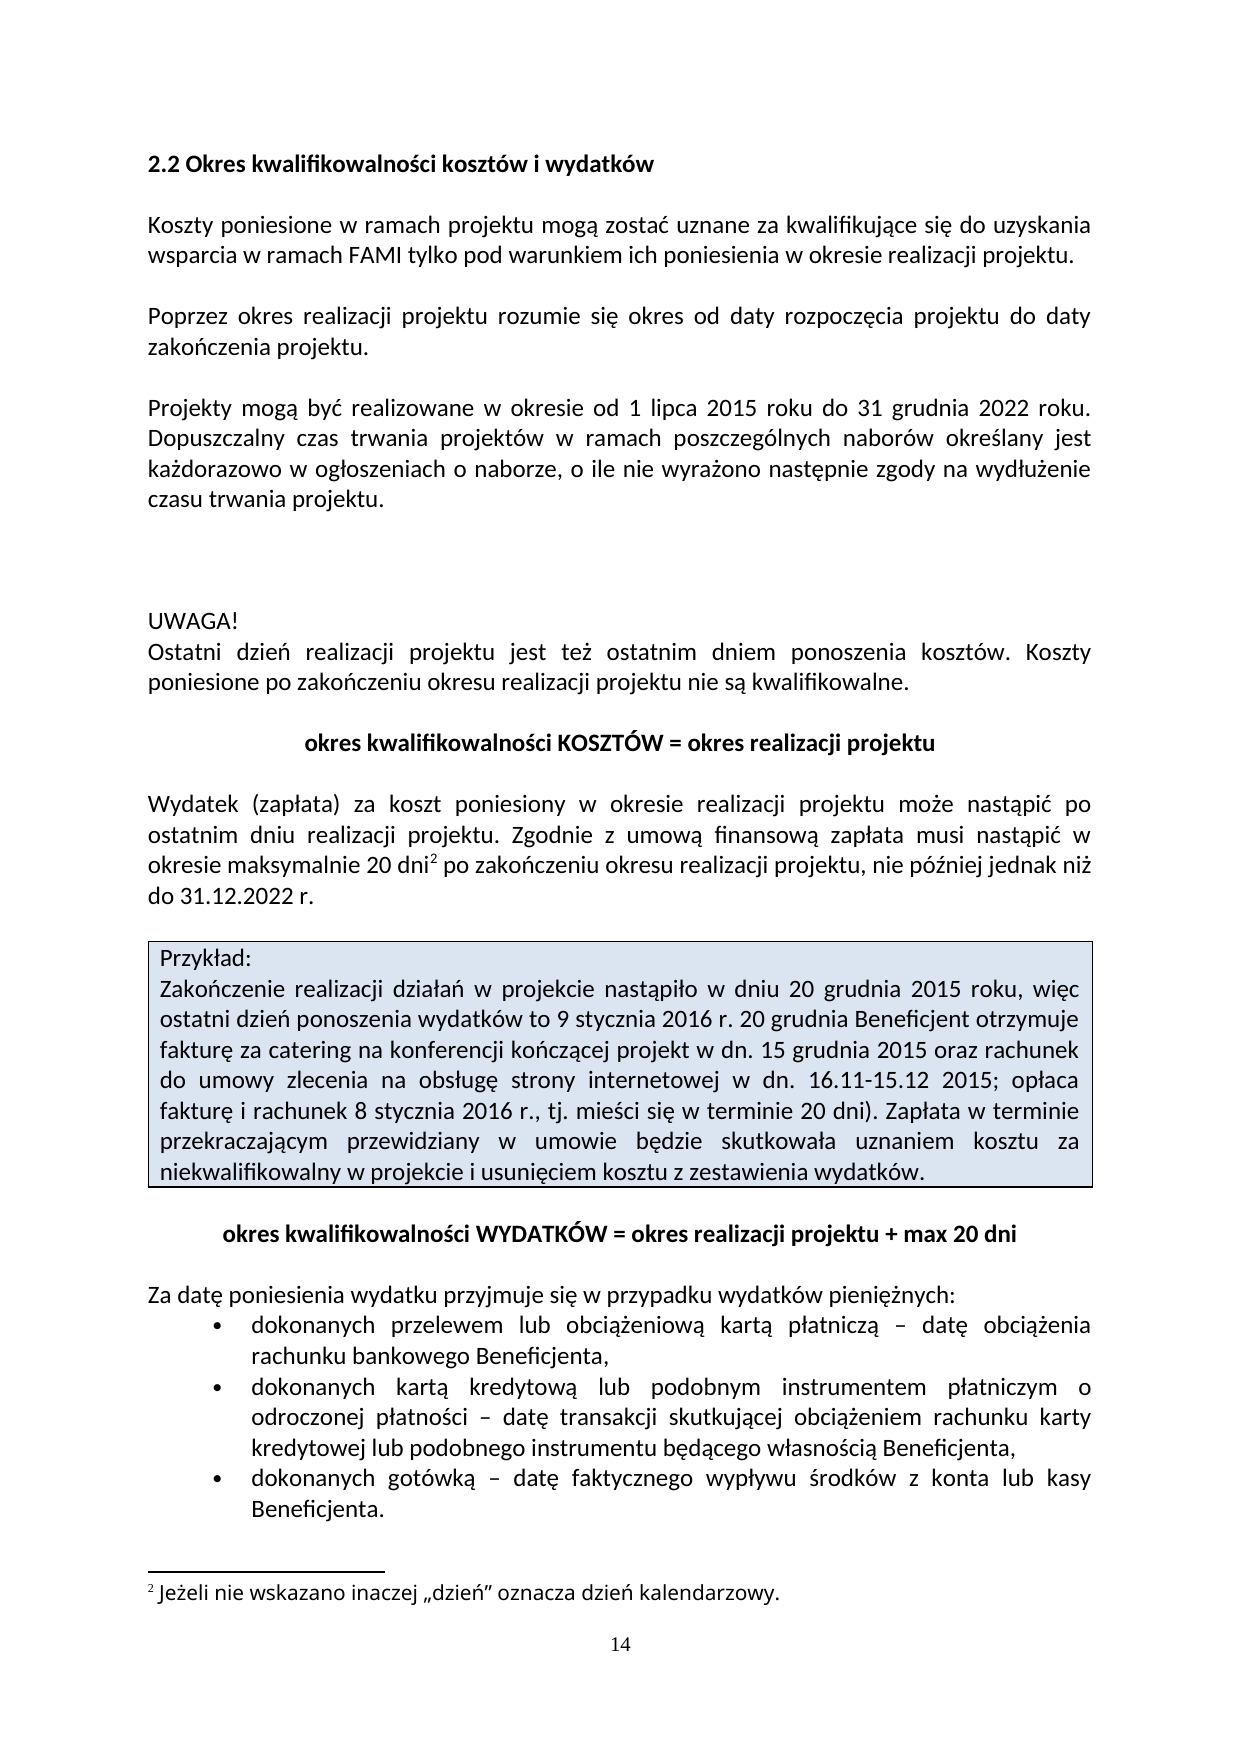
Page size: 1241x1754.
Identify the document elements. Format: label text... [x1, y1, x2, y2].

text Ostatni dzień realizacji projektu jest też ostatnim dniem ponoszenia kosztów. Koszty poniesione po zakończeniu okresu realizacji projektu nie są kwalifikowalne. [148, 636, 1092, 697]
subtitle 2.2 Okres kwalifikowalności kosztów i wydatków [148, 148, 1092, 178]
text Koszty poniesione w ramach projektu mogą zostać uznane za kwalifikujące się do uzyskania wsparcia w ramach FAMI tylko pod warunkiem ich poniesienia w okresie realizacji projektu. [148, 209, 1092, 270]
table_header Przykład: Zakończenie realizacji działań w projekcie nastąpiło w dniu 20 grudnia 2015 roku, więc ostatni dzień ponoszenia wydatków to 9 stycznia 2016 r. 20 grudnia Beneficjent otrzymuje fakturę za catering na konferencji kończącej projekt w dn. 15 grudnia 2015 oraz rachunek do umowy zlecenia na obsługę strony internetowej w dn. 16.11-15.12 2015; opłaca fakturę i rachunek 8 stycznia 2016 r., tj. mieści się w terminie 20 dni). Zapłata w terminie przekraczającym przewidziany w umowie będzie skutkowała uznaniem kosztu za niekwalifikowalny w projekcie i usunięciem kosztu z zestawienia wydatków. [149, 942, 1092, 1186]
list dokonanych przelewem lub obciążeniową kartą płatniczą – datę obciążenia rachunku bankowego Beneficjenta, [214, 1309, 1092, 1371]
text Poprzez okres realizacji projektu rozumie się okres od daty rozpoczęcia projektu do daty zakończenia projektu. [148, 300, 1092, 361]
text Za datę poniesienia wydatku przyjmuje się w przypadku wydatków pieniężnych: [148, 1279, 1092, 1309]
text okres kwalifikowalności WYDATKÓW = okres realizacji projektu + max 20 dni [148, 1218, 1092, 1248]
text Projekty mogą być realizowane w okresie od 1 lipca 2015 roku do 31 grudnia 2022 roku. Dopuszczalny czas trwania projektów w ramach poszczególnych naborów określany jest każdorazowo w ogłoszeniach o naborze, o ile nie wyrażono następnie zgody na wydłużenie czasu trwania projektu. [148, 392, 1092, 514]
list dokonanych gotówką – datę faktycznego wypływu środków z konta lub kasy Beneficjenta. [214, 1462, 1092, 1523]
text Wydatek (zapłata) za koszt poniesiony w okresie realizacji projektu może nastąpić po ostatnim dniu realizacji projektu. Zgodnie z umową finansową zapłata musi nastąpić w okresie maksymalnie 20 dni po zakończeniu okresu realizacji projektu, nie później jednak niż do 31.12.2022 r. [148, 789, 1092, 911]
text okres kwalifikowalności KOSZTÓW = okres realizacji projektu [148, 728, 1092, 758]
text UWAGA! [148, 606, 1092, 636]
list dokonanych kartą kredytową lub podobnym instrumentem płatniczym o odroczonej płatności – datę transakcji skutkującej obciążeniem rachunku karty kredytowej lub podobnego instrumentu będącego własnością Beneficjenta, [214, 1371, 1092, 1462]
